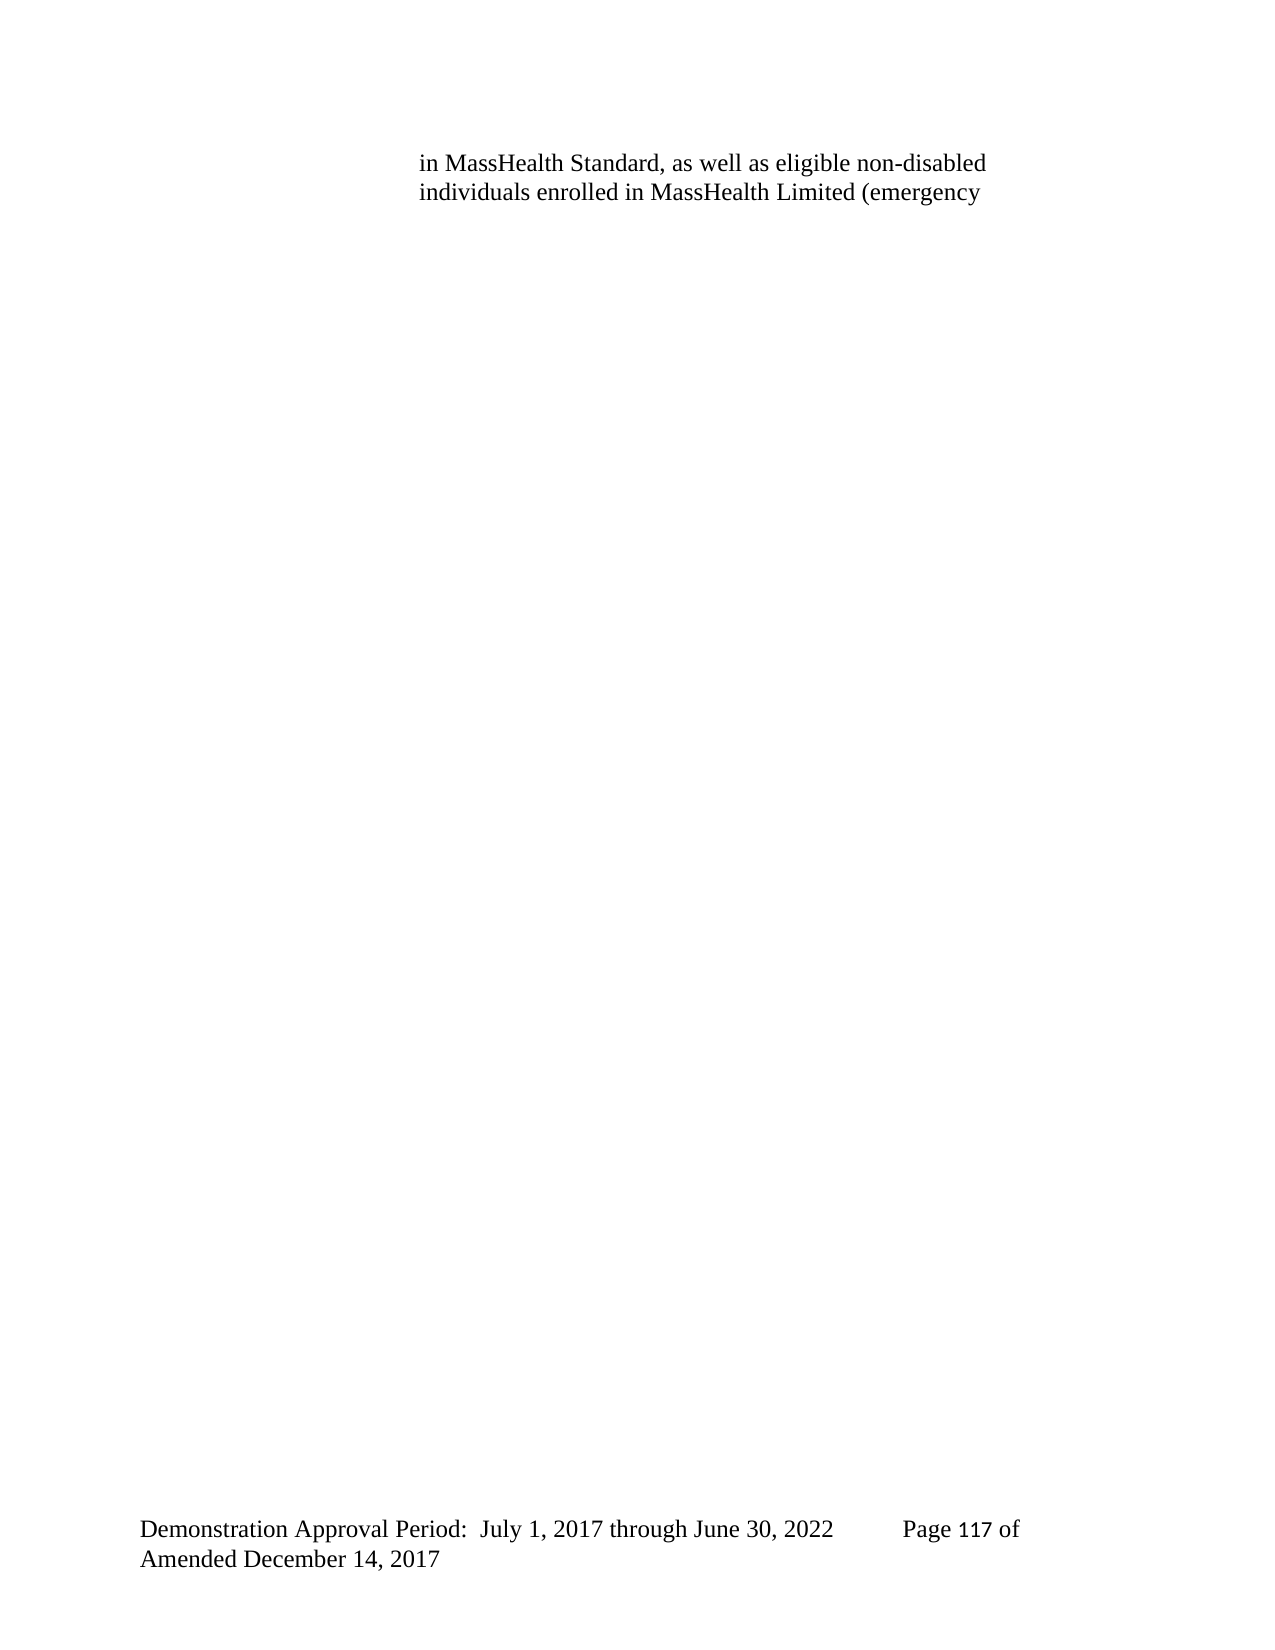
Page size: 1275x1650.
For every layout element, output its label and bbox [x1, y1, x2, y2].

list [370, 148, 1026, 205]
